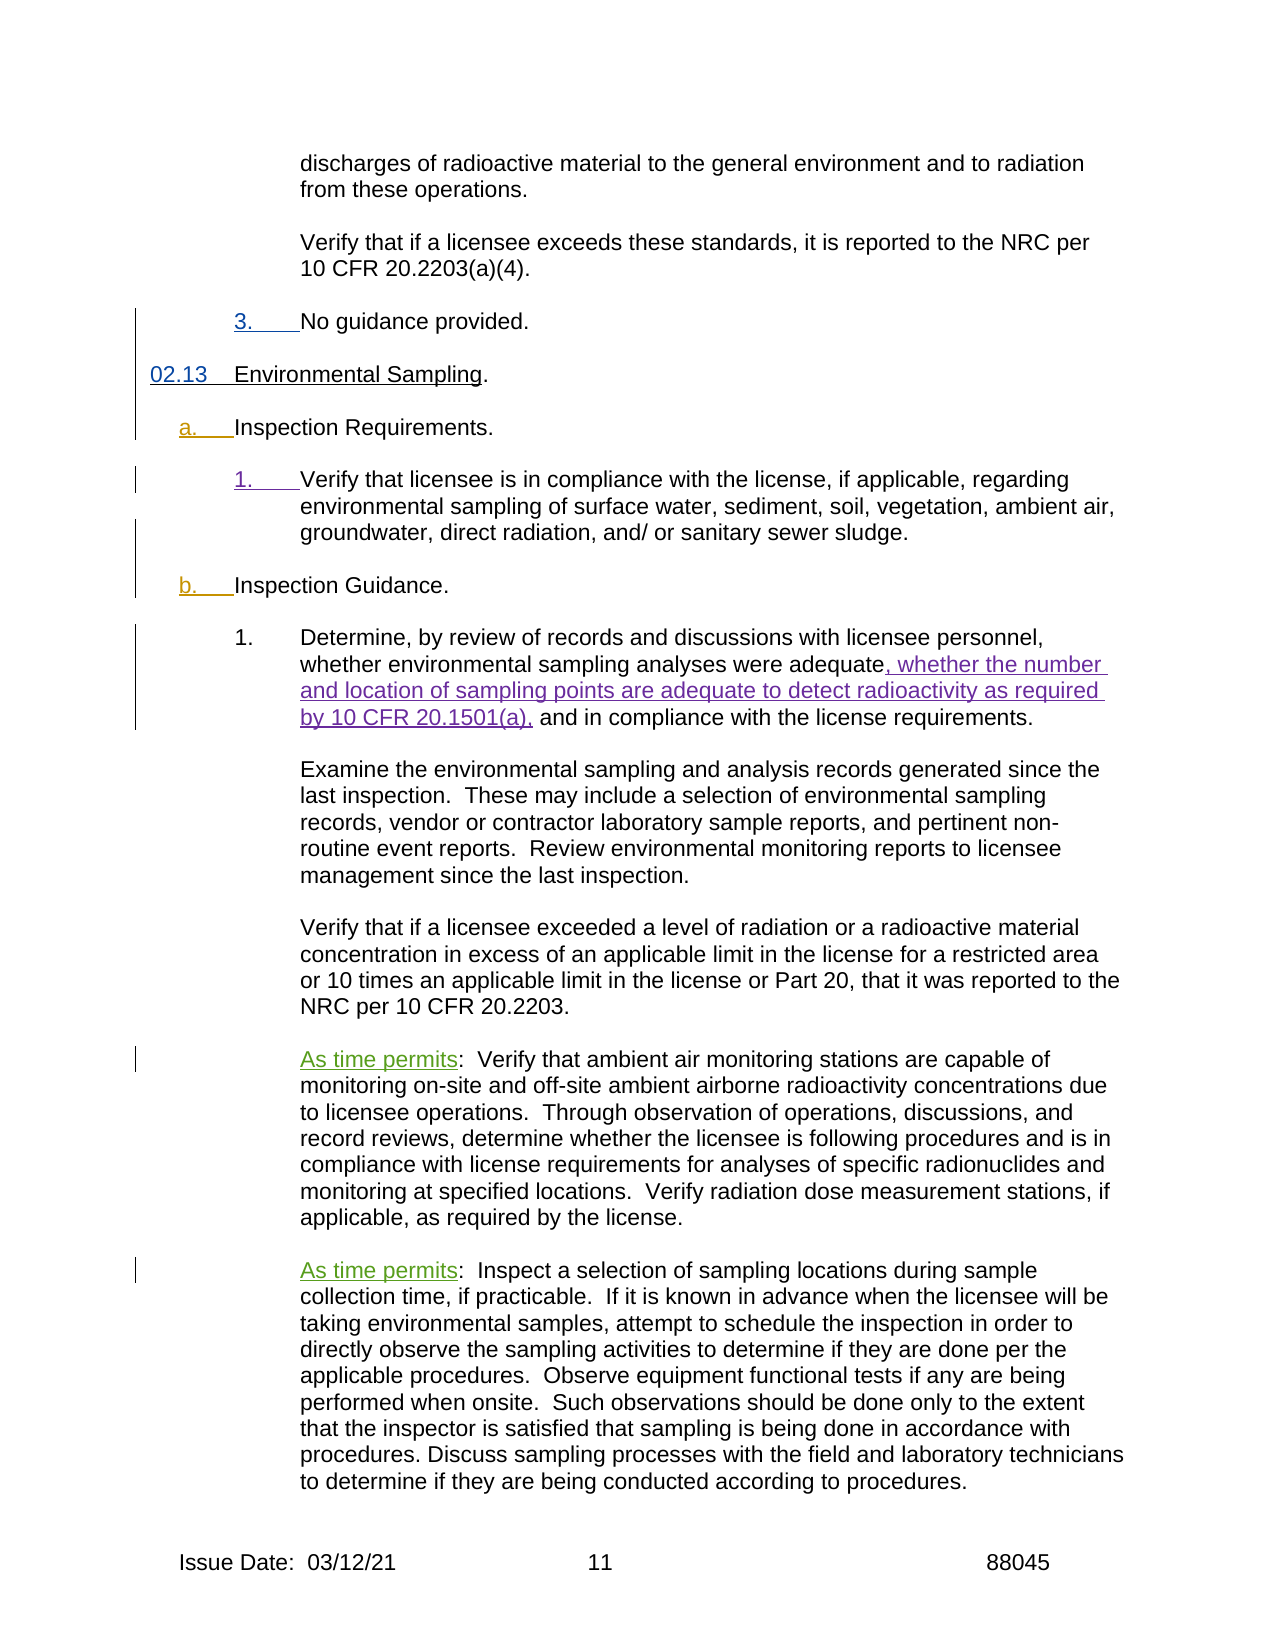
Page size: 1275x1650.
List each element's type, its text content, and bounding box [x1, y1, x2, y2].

list Verify that if a licensee exceeds these standards, it is reported to the NRC per 10 CFR 20.2203(a)(4). [300, 229, 1125, 282]
list Inspection Guidance. [178, 572, 1125, 598]
list Verify that if a licensee exceeded a level of radiation or a radioactive material concentration in excess of an applicable limit in the license for a restricted area or 10 times an applicable limit in the license or Part 20, that it was reported to the NRC per 10 CFR 20.2203. [300, 914, 1125, 1020]
list : Verify that ambient air monitoring stations are capable of monitoring on-site and off-site ambient airborne radioactivity concentrations due to licensee operations. Through observation of operations, discussions, and record reviews, determine whether the licensee is following procedures and is in compliance with license requirements for analyses of specific radionuclides and monitoring at specified locations. Verify radiation dose measurement stations, if applicable, as required by the license. [300, 1046, 1125, 1231]
list Environmental Sampling. [150, 361, 1125, 387]
list Examine the environmental sampling and analysis records generated since the last inspection. These may include a selection of environmental sampling records, vendor or contractor laboratory sample reports, and pertinent non-routine event reports. Review environmental monitoring reports to licensee management since the last inspection. [300, 756, 1125, 888]
list Inspection Requirements. [178, 413, 1125, 440]
list Determine, by review of records and discussions with licensee personnel, whether environmental sampling analyses were adequate and in compliance with the license requirements. [234, 624, 1125, 730]
list : Inspect a selection of sampling locations during sample collection time, if practicable. If it is known in advance when the licensee will be taking environmental samples, attempt to schedule the inspection in order to directly observe the sampling activities to determine if they are done per the applicable procedures. Observe equipment functional tests if any are being performed when onsite. Such observations should be done only to the extent that the inspector is satisfied that sampling is being done in accordance with procedures. Discuss sampling processes with the field and laboratory technicians to determine if they are being conducted according to procedures. [300, 1257, 1125, 1494]
list Verify that licensee is in compliance with the license, if applicable, regarding environmental sampling of surface water, sediment, soil, vegetation, ambient air, groundwater, direct radiation, and/ or sanitary sewer sludge. [234, 466, 1125, 545]
list No guidance provided. [234, 308, 1125, 334]
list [300, 150, 1125, 203]
